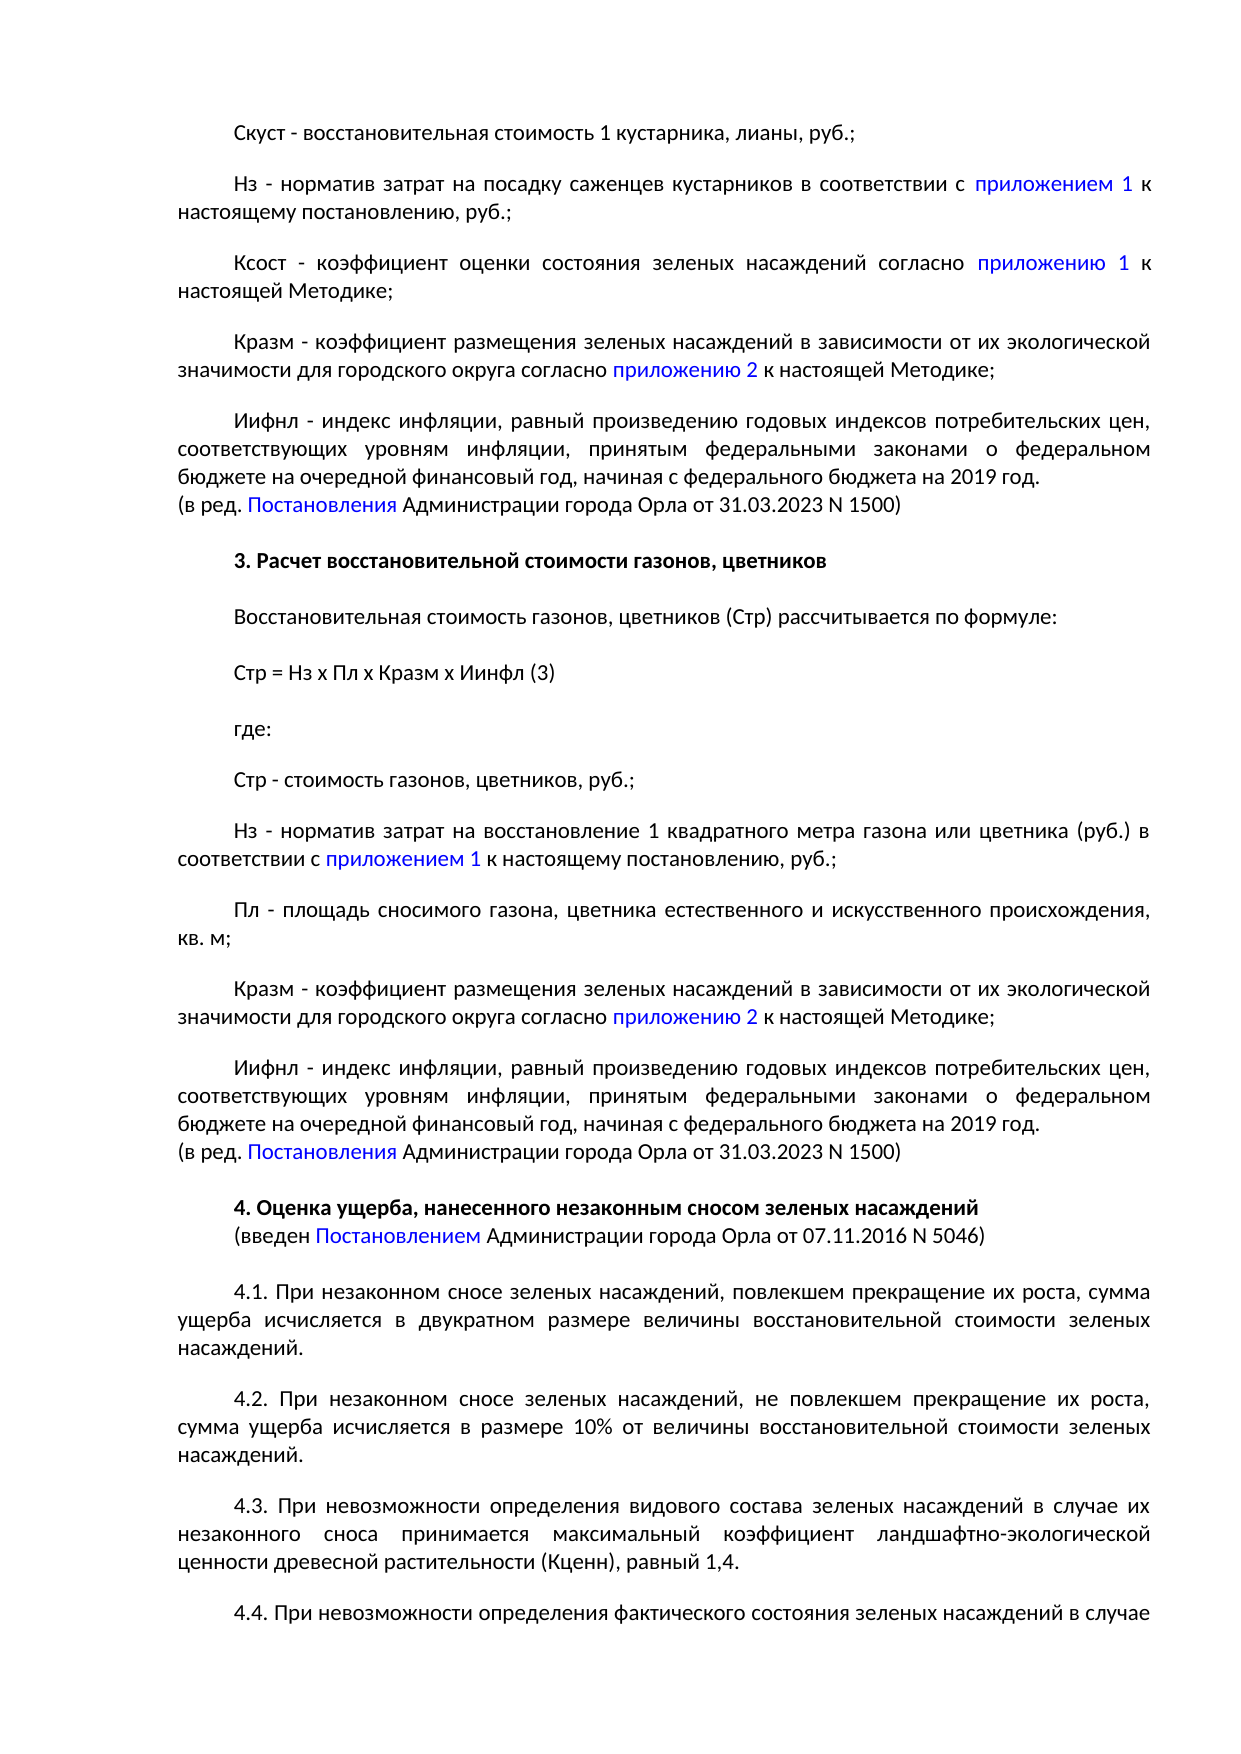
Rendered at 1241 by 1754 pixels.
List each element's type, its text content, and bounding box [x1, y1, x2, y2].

text Нз - норматив затрат на восстановление 1 квадратного метра газона или цветника (руб.) в соответствии с приложением 1 к настоящему постановлению, руб.; [177, 816, 1152, 872]
text 4.2. При незаконном сносе зеленых насаждений, не повлекшем прекращение их роста, сумма ущерба исчисляется в размере 10% от величины восстановительной стоимости зеленых насаждений. [177, 1384, 1152, 1468]
text Иифнл - индекс инфляции, равный произведению годовых индексов потребительских цен, соответствующих уровням инфляции, принятым федеральными законами о федеральном бюджете на очередной финансовый год, начиная с федерального бюджета на 2019 год. [177, 406, 1152, 490]
title 3. Расчет восстановительной стоимости газонов, цветников [177, 546, 1152, 574]
text Восстановительная стоимость газонов, цветников (Стр) рассчитывается по формуле: [177, 602, 1152, 630]
text Кразм - коэффициент размещения зеленых насаждений в зависимости от их экологической значимости для городского округа согласно приложению 2 к настоящей Методике; [177, 974, 1152, 1030]
title 4. Оценка ущерба, нанесенного незаконным сносом зеленых насаждений [177, 1193, 1152, 1221]
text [177, 1598, 1152, 1626]
text (введен Постановлением Администрации города Орла от 07.11.2016 N 5046) [177, 1221, 1152, 1249]
text (в ред. Постановления Администрации города Орла от 31.03.2023 N 1500) [177, 1137, 1152, 1165]
text Стр - стоимость газонов, цветников, руб.; [177, 765, 1152, 793]
text Нз - норматив затрат на посадку саженцев кустарников в соответствии с приложением 1 к настоящему постановлению, руб.; [177, 169, 1152, 225]
text Пл - площадь сносимого газона, цветника естественного и искусственного происхождения, кв. м; [177, 895, 1152, 951]
text (в ред. Постановления Администрации города Орла от 31.03.2023 N 1500) [177, 490, 1152, 518]
text где: [177, 714, 1152, 742]
text Скуст - восстановительная стоимость 1 кустарника, лианы, руб.; [177, 118, 1152, 146]
text Кразм - коэффициент размещения зеленых насаждений в зависимости от их экологической значимости для городского округа согласно приложению 2 к настоящей Методике; [177, 327, 1152, 383]
text Иифнл - индекс инфляции, равный произведению годовых индексов потребительских цен, соответствующих уровням инфляции, принятым федеральными законами о федеральном бюджете на очередной финансовый год, начиная с федерального бюджета на 2019 год. [177, 1053, 1152, 1137]
text Стр = Нз х Пл х Кразм х Иинфл (3) [177, 658, 1152, 686]
text Ксост - коэффициент оценки состояния зеленых насаждений согласно приложению 1 к настоящей Методике; [177, 248, 1152, 304]
text 4.1. При незаконном сносе зеленых насаждений, повлекшем прекращение их роста, сумма ущерба исчисляется в двукратном размере величины восстановительной стоимости зеленых насаждений. [177, 1277, 1152, 1361]
text 4.3. При невозможности определения видового состава зеленых насаждений в случае их незаконного сноса принимается максимальный коэффициент ландшафтно-экологической ценности древесной растительности (Кценн), равный 1,4. [177, 1491, 1152, 1575]
